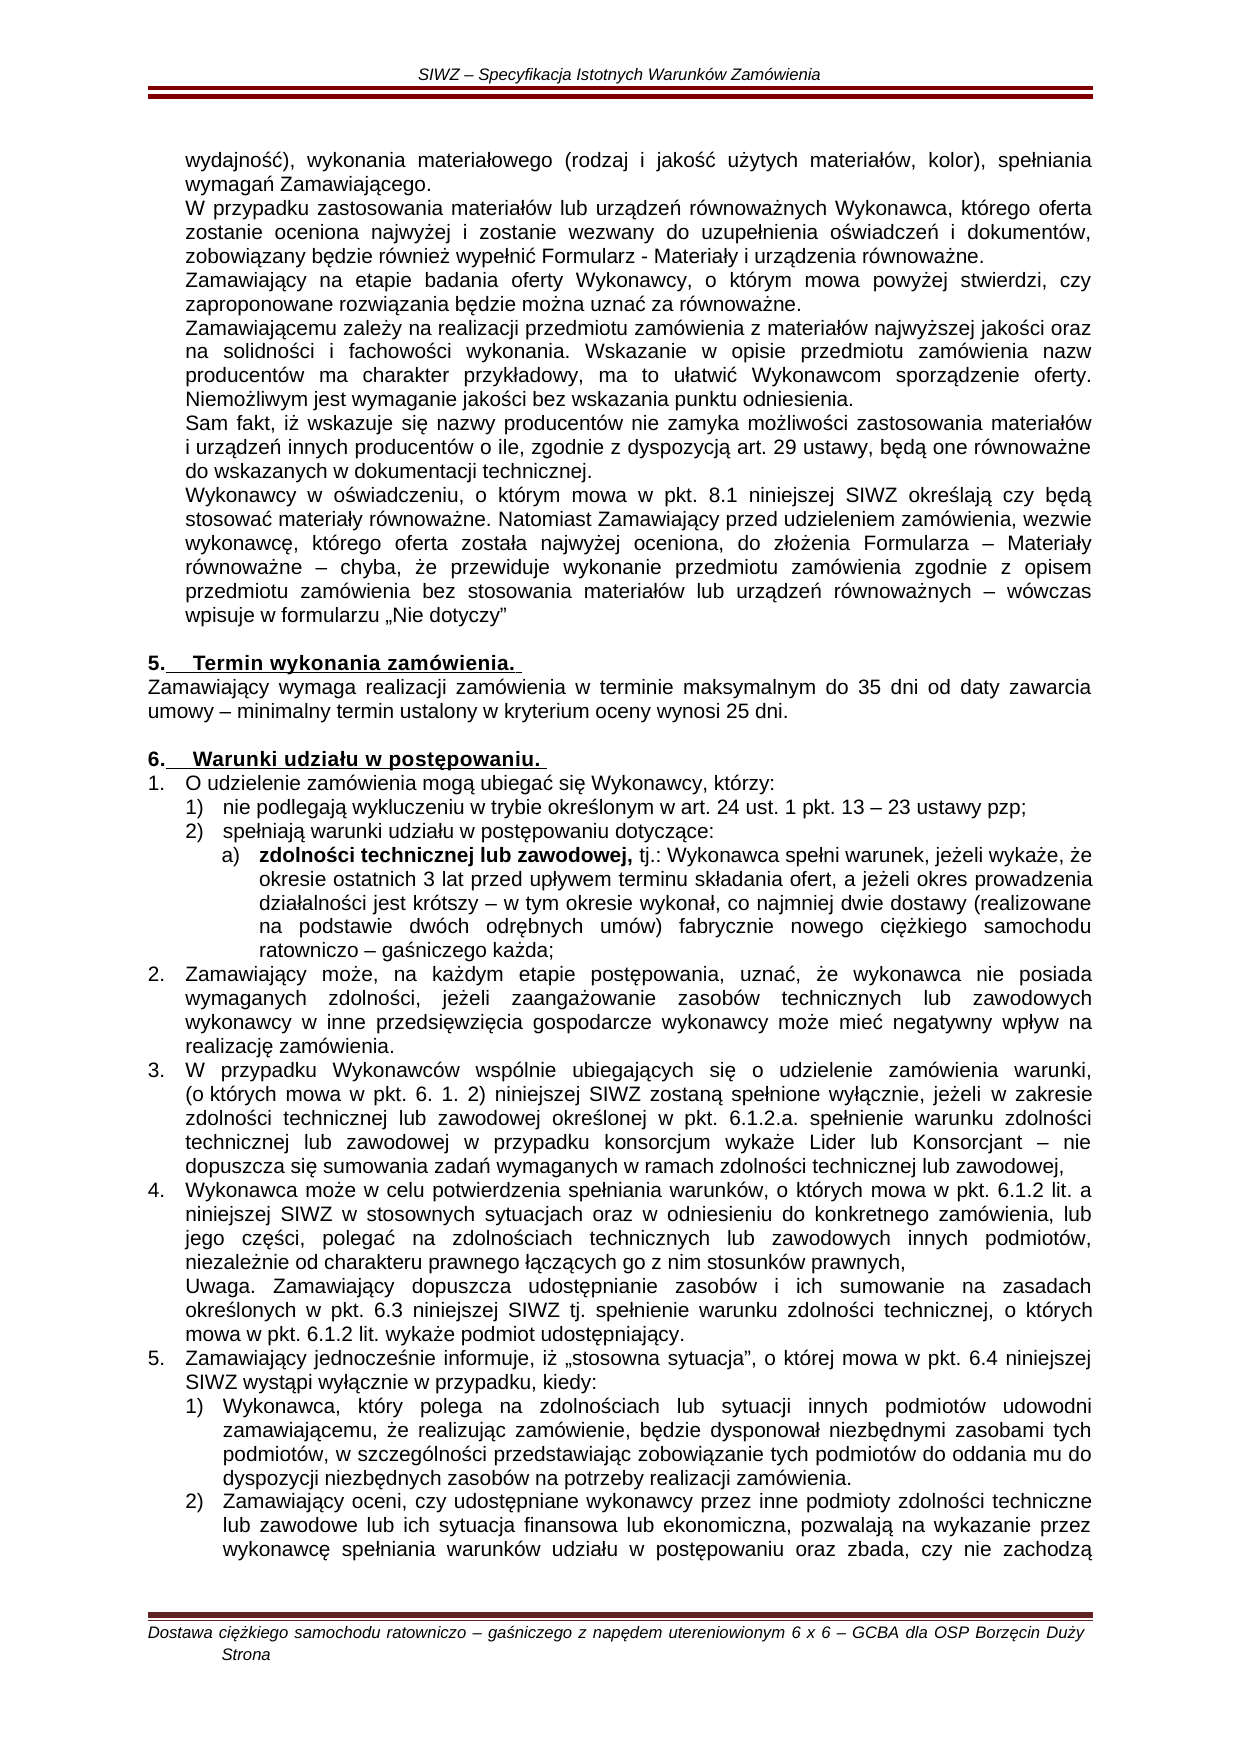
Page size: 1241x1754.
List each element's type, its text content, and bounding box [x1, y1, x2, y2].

text Zamawiający wymaga realizacji zamówienia w terminie maksymalnym do 35 dni od daty zawarcia umowy – minimalny termin ustalony w kryterium oceny wynosi 25 dni. [148, 675, 1093, 723]
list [185, 1489, 1093, 1561]
list nie podlegają wykluczeniu w trybie określonym w art. 24 ust. 1 pkt. 13 – 23 ustawy pzp; [185, 794, 1093, 818]
list Zamawiający jednocześnie informuje, iż „stosowna sytuacja”, o której mowa w pkt. 6.4 niniejszej SIWZ wystąpi wyłącznie w przypadku, kiedy: [148, 1346, 1093, 1393]
list Uwaga. Zamawiający dopuszcza udostępnianie zasobów i ich sumowanie na zasadach określonych w pkt. 6.3 niniejszej SIWZ tj. spełnienie warunku zdolności technicznej, o których mowa w pkt. 6.1.2 lit. wykaże podmiot udostępniający. [185, 1274, 1093, 1346]
list Wykonawca, który polega na zdolnościach lub sytuacji innych podmiotów udowodni zamawiającemu, że realizując zamówienie, będzie dysponował niezbędnymi zasobami tych podmiotów, w szczególności przedstawiając zobowiązanie tych podmiotów do oddania mu do dyspozycji niezbędnych zasobów na potrzeby realizacji zamówienia. [185, 1393, 1093, 1489]
list Wykonawca może w celu potwierdzenia spełniania warunków, o których mowa w pkt. 6.1.2 lit. a niniejszej SIWZ w stosownych sytuacjach oraz w odniesieniu do konkretnego zamówienia, lub jego części, polegać na zdolnościach technicznych lub zawodowych innych podmiotów, niezależnie od charakteru prawnego łączących go z nim stosunków prawnych, [148, 1178, 1093, 1274]
text Zamawiający na etapie badania oferty Wykonawcy, o którym mowa powyżej stwierdzi, czy zaproponowane rozwiązania będzie można uznać za równoważne. [185, 267, 1093, 315]
text Zamawiającemu zależy na realizacji przedmiotu zamówienia z materiałów najwyższej jakości oraz na solidności i fachowości wykonania. Wskazanie w opisie przedmiotu zamówienia nazw producentów ma charakter przykładowy, ma to ułatwić Wykonawcom sporządzenie oferty. Niemożliwym jest wymaganie jakości bez wskazania punktu odniesienia. [185, 315, 1093, 411]
list W przypadku Wykonawców wspólnie ubiegających się o udzielenie zamówienia warunki, (o których mowa w pkt. 6. 1. 2) niniejszej SIWZ zostaną spełnione wyłącznie, jeżeli w zakresie zdolności technicznej lub zawodowej określonej w pkt. 6.1.2.a. spełnienie warunku zdolności technicznej lub zawodowej w przypadku konsorcjum wykaże Lider lub Konsorcjant – nie dopuszcza się sumowania zadań wymaganych w ramach zdolności technicznej lub zawodowej, [148, 1058, 1093, 1178]
list Zamawiający może, na każdym etapie postępowania, uznać, że wykonawca nie posiada wymaganych zdolności, jeżeli zaangażowanie zasobów technicznych lub zawodowych wykonawcy w inne przedsięwzięcia gospodarcze wykonawcy może mieć negatywny wpływ na realizację zamówienia. [148, 962, 1093, 1058]
text Wykonawcy w oświadczeniu, o którym mowa w pkt. 8.1 niniejszej SIWZ określają czy będą stosować materiały równoważne. Natomiast Zamawiający przed udzieleniem zamówienia, wezwie wykonawcę, którego oferta została najwyżej oceniona, do złożenia Formularza – Materiały równoważne – chyba, że przewiduje wykonanie przedmiotu zamówienia zgodnie z opisem przedmiotu zamówienia bez stosowania materiałów lub urządzeń równoważnych – wówczas wpisuje w formularzu „Nie dotyczy” [185, 483, 1093, 627]
text W przypadku zastosowania materiałów lub urządzeń równoważnych Wykonawca, którego oferta zostanie oceniona najwyżej i zostanie wezwany do uzupełnienia oświadczeń i dokumentów, zobowiązany będzie również wypełnić Formularz - Materiały i urządzenia równoważne. [185, 196, 1093, 267]
list zdolności technicznej lub zawodowej, tj.: Wykonawca spełni warunek, jeżeli wykaże, że okresie ostatnich 3 lat przed upływem terminu składania ofert, a jeżeli okres prowadzenia działalności jest krótszy – w tym okresie wykonał, co najmniej dwie dostawy (realizowane na podstawie dwóch odrębnych umów) fabrycznie nowego ciężkiego samochodu ratowniczo – gaśniczego każda; [221, 842, 1093, 962]
list O udzielenie zamówienia mogą ubiegać się Wykonawcy, którzy: [148, 771, 1093, 794]
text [185, 148, 1093, 196]
subtitle Termin wykonania zamówienia. [148, 651, 1093, 675]
list spełniają warunki udziału w postępowaniu dotyczące: [185, 818, 1093, 842]
text Sam fakt, iż wskazuje się nazwy producentów nie zamyka możliwości zastosowania materiałów i urządzeń innych producentów o ile, zgodnie z dyspozycją art. 29 ustawy, będą one równoważne do wskazanych w dokumentacji technicznej. [185, 411, 1093, 483]
subtitle Warunki udziału w postępowaniu. [148, 747, 1093, 771]
